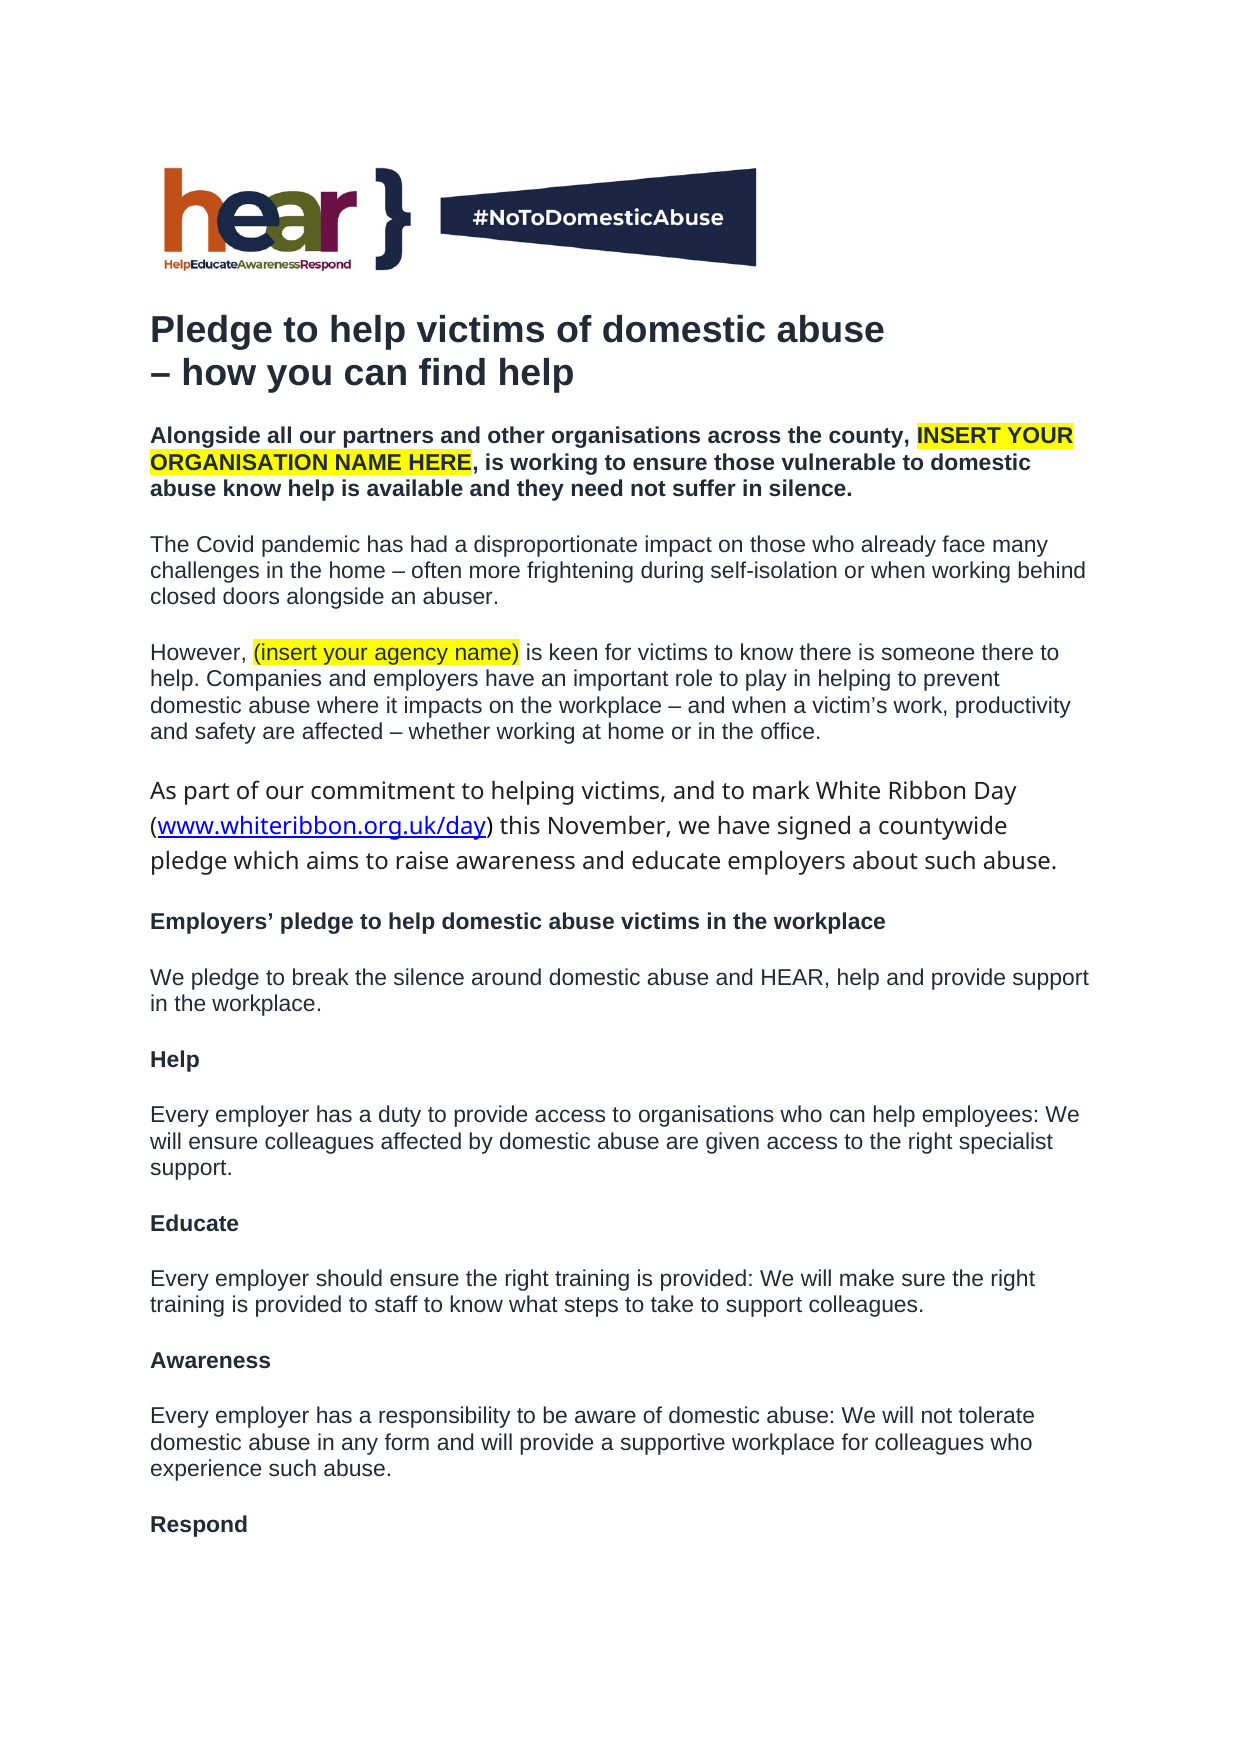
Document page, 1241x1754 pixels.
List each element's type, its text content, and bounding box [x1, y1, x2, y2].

text The Covid pandemic has had a disproportionate impact on those who already face many challenges in the home – often more frightening during self-isolation or when working behind closed doors alongside an abuser. [150, 531, 1090, 610]
subtitle Respond [150, 1511, 1090, 1537]
text We pledge to break the silence around domestic abuse and HEAR, help and provide support in the workplace. [150, 964, 1090, 1017]
text Every employer has a responsibility to be aware of domestic abuse: We will not tolerate domestic abuse in any form and will provide a supportive workplace for colleagues who experience such abuse. [150, 1402, 1090, 1481]
subtitle Help [150, 1046, 1090, 1072]
picture [150, 150, 768, 278]
text Every employer should ensure the right training is provided: We will make sure the right training is provided to staff to know what steps to take to support colleagues. [150, 1265, 1090, 1318]
text However, (insert your agency name) is keen for victims to know there is someone there to help. Companies and employers have an important role to play in helping to prevent domestic abuse where it impacts on the workplace – and when a victim’s work, productivity and safety are affected – whether working at home or in the office. [150, 639, 1090, 744]
subtitle Alongside all our partners and other organisations across the county, INSERT YOUR ORGANISATION NAME HERE, is working to ensure those vulnerable to domestic abuse know help is available and they need not suffer in silence. [150, 422, 1090, 501]
text Every employer has a duty to provide access to organisations who can help employees: We will ensure colleagues affected by domestic abuse are given access to the right specialist support. [150, 1101, 1090, 1180]
subtitle Educate [150, 1209, 1090, 1236]
text As part of our commitment to helping victims, and to mark White Ribbon Day (www.whiteribbon.org.uk/day) this November, we have signed a countywide pledge which aims to raise awareness and educate employers about such abuse. [150, 773, 1090, 877]
subtitle Employers’ pledge to help domestic abuse victims in the workplace [150, 908, 1090, 935]
subtitle Awareness [150, 1347, 1090, 1373]
subtitle Pledge to help victims of domestic abuse – how you can find help [150, 307, 1090, 393]
